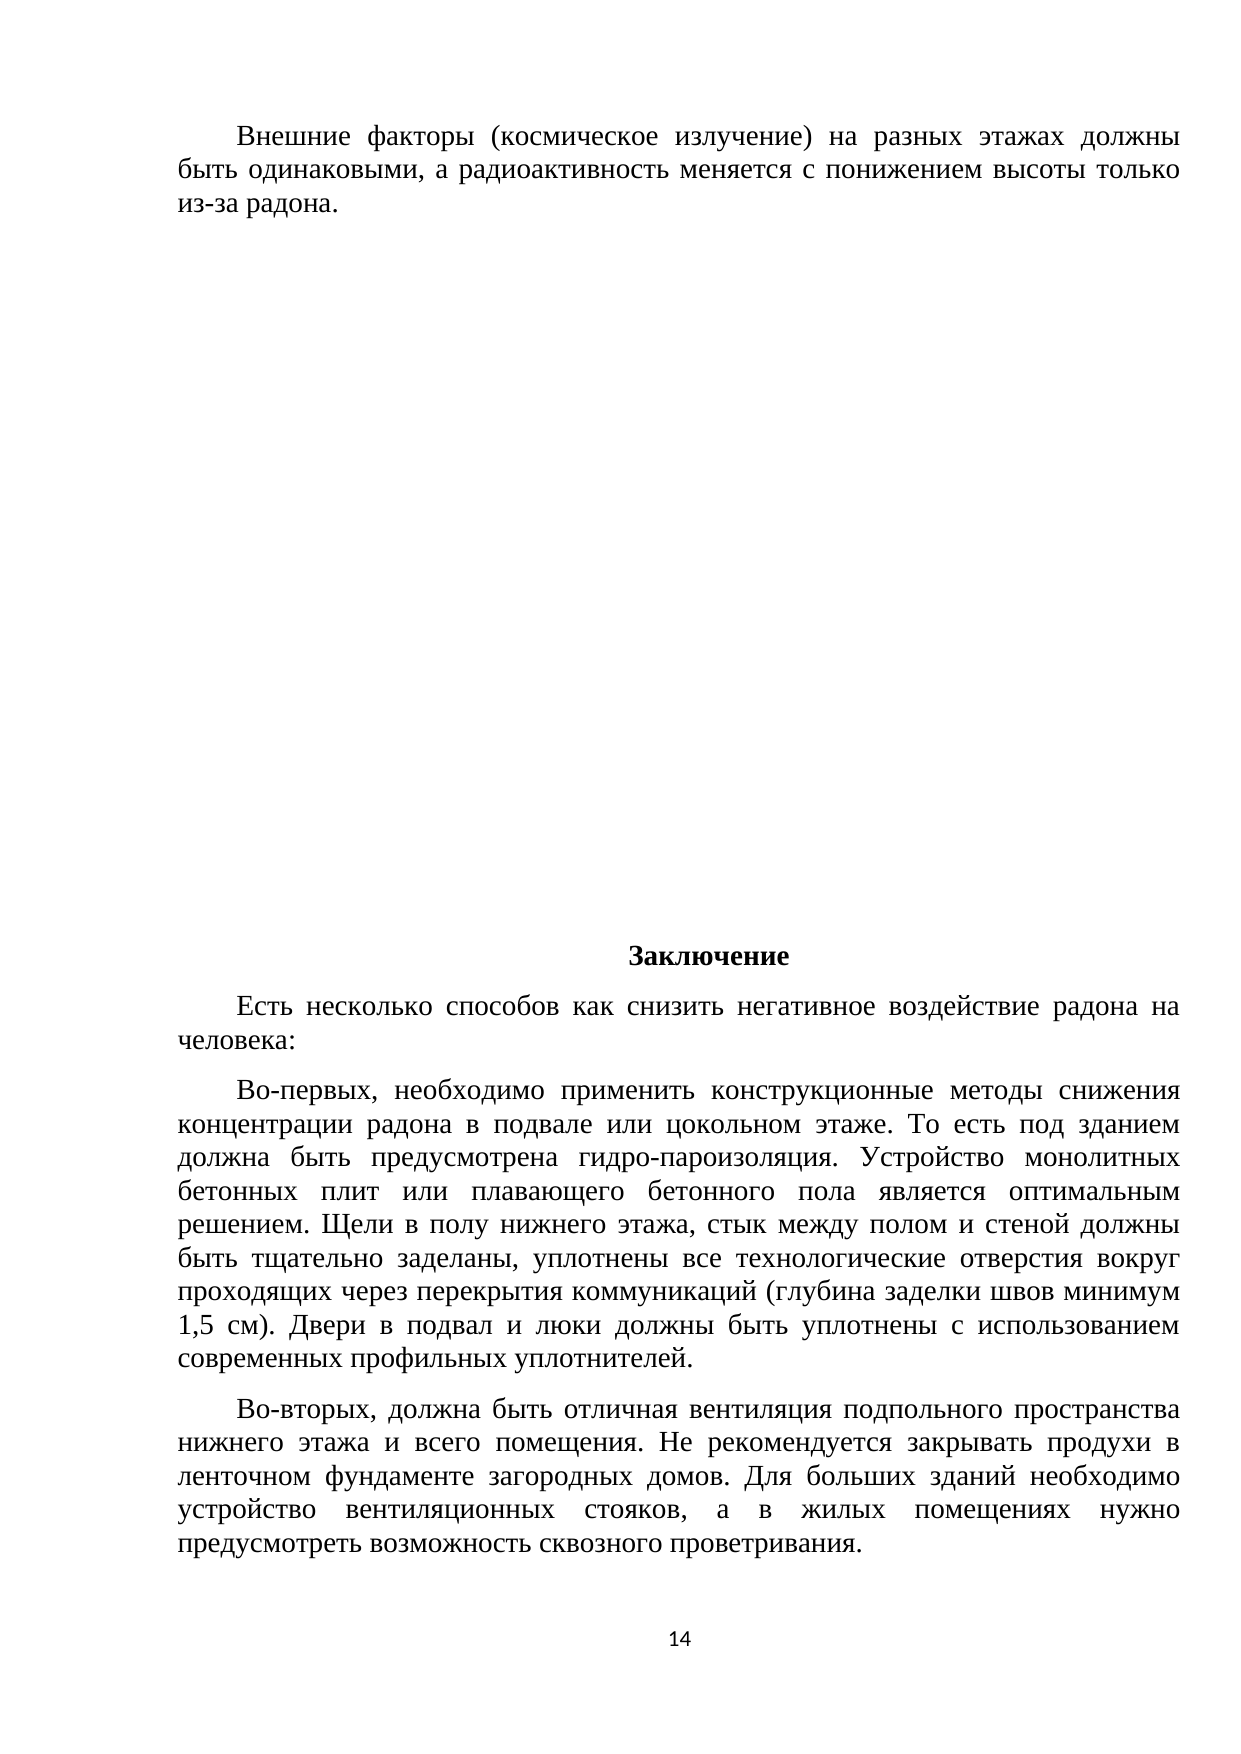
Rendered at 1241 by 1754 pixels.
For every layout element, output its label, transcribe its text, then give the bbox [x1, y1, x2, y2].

text Заключение [177, 938, 1181, 972]
text Во-первых, необходимо применить конструкционные методы снижения концентрации радона в подвале или цокольном этаже. То есть под зданием должна быть предусмотрена гидро-пароизоляция. Устройство монолитных бетонных плит или плавающего бетонного пола является оптимальным решением. Щели в полу нижнего этажа, стык между полом и стеной должны быть тщательно заделаны, уплотнены все технологические отверстия вокруг проходящих через перекрытия коммуникаций (глубина заделки швов минимум 1,5 см). Двери в подвал и люки должны быть уплотнены с использованием современных профильных уплотнителей. [177, 1072, 1181, 1374]
text Есть несколько способов как снизить негативное воздействие радона на человека: [177, 988, 1181, 1056]
text Во-вторых, должна быть отличная вентиляция подпольного пространства нижнего этажа и всего помещения. Не рекомендуется закрывать продухи в ленточном фундаменте загородных домов. Для больших зданий необходимо устройство вентиляционных стояков, а в жилых помещениях нужно предусмотреть возможность сквозного проветривания. [177, 1391, 1181, 1558]
text Внешние факторы (космическое излучение) на разных этажах должны быть одинаковыми, а радиоактивность меняется с понижением высоты только из-за радона. [177, 118, 1181, 219]
